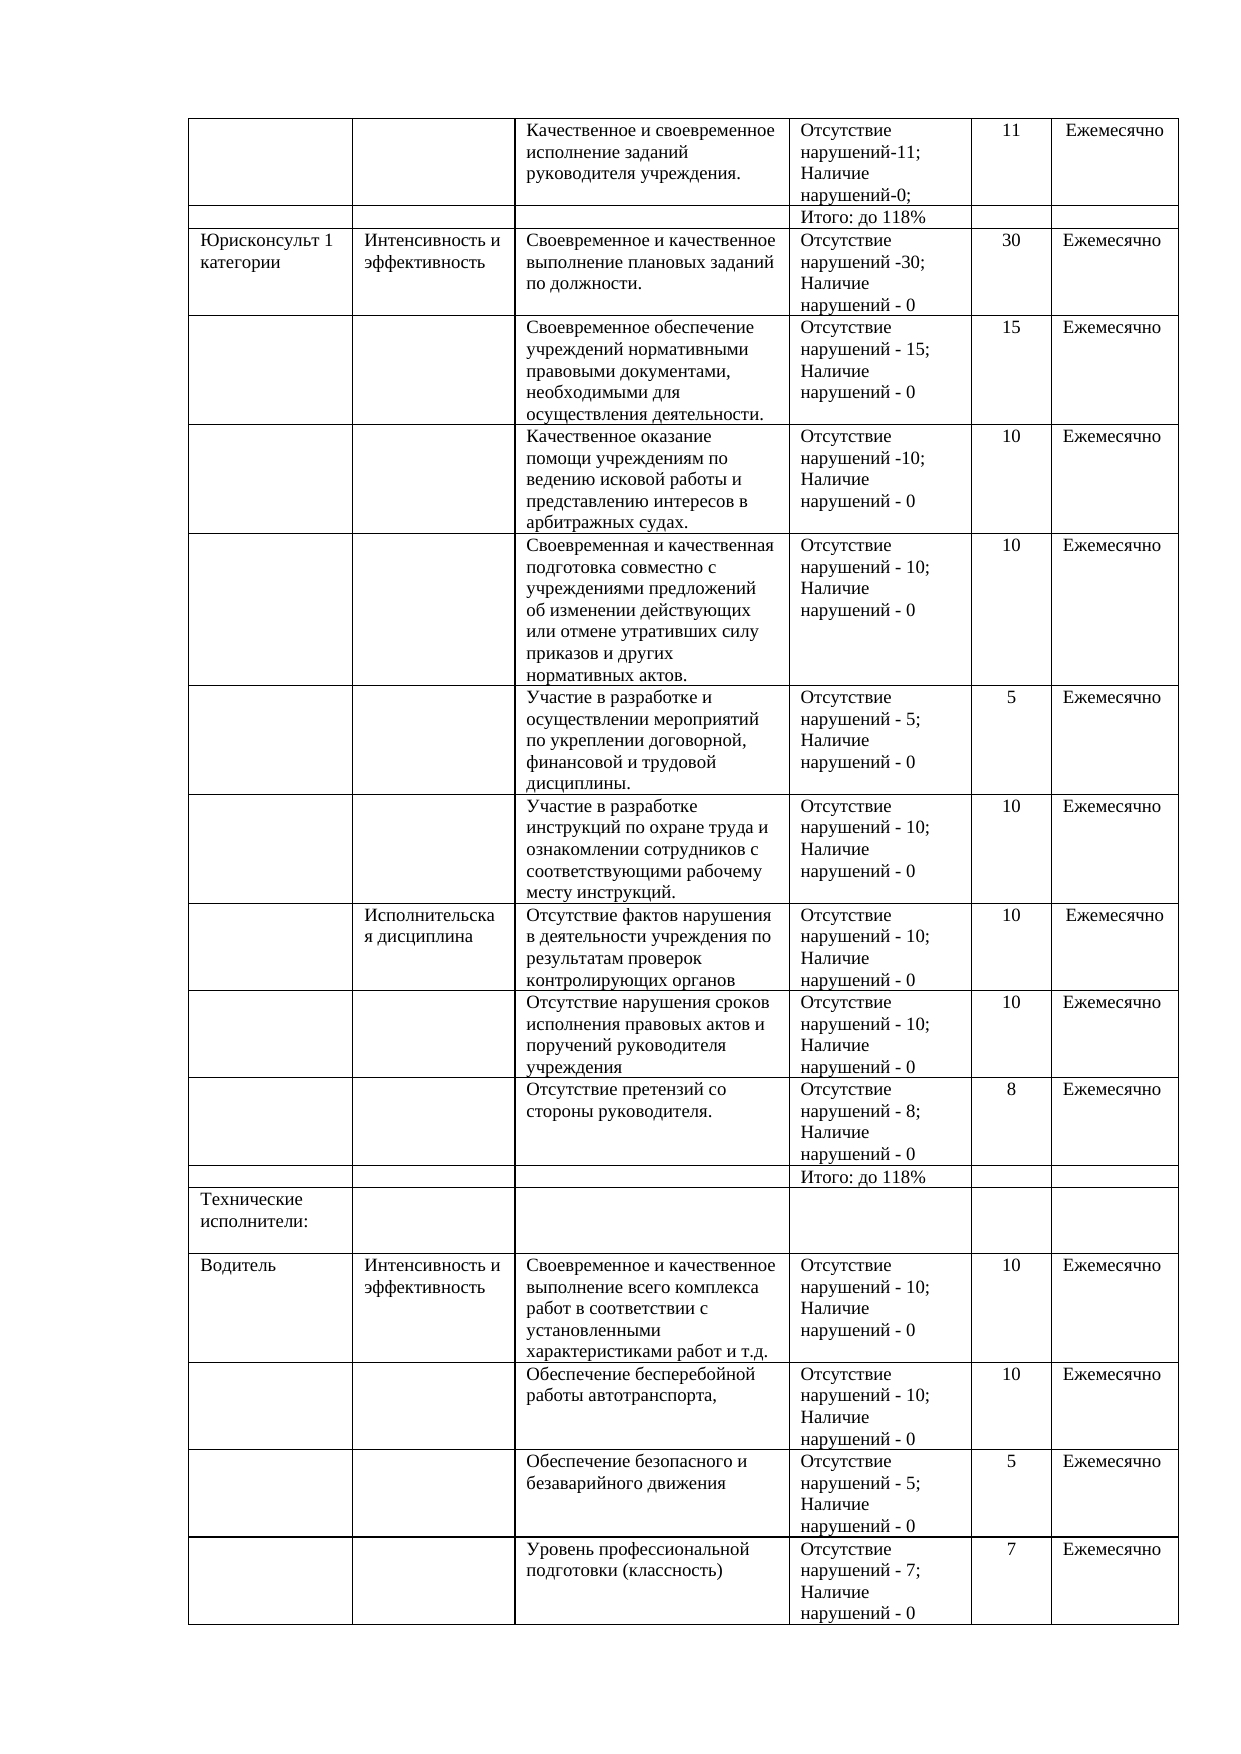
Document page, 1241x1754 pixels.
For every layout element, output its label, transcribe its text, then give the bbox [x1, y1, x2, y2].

table_cell [189, 534, 352, 685]
table_cell Итого: до 118% [790, 206, 971, 228]
table_cell 8 [972, 1078, 1051, 1164]
table_cell [353, 119, 514, 205]
table_cell [189, 1450, 352, 1536]
table_cell Ежемесячно [1052, 534, 1178, 685]
table_cell Своевременное и качественное выполнение плановых заданий по должности. [516, 229, 789, 315]
table_cell Качественное и своевременное исполнение заданий руководителя учреждения. [516, 119, 789, 205]
table_cell Ежемесячно [1052, 991, 1178, 1077]
table_cell 10 [972, 1363, 1051, 1449]
table_cell [189, 795, 352, 903]
table_cell Отсутствие нарушений -10; Наличие нарушений - 0 [790, 425, 971, 533]
table_cell Отсутствие нарушений - 10; Наличие нарушений - 0 [790, 904, 971, 990]
table_cell Исполнительская дисциплина [353, 904, 514, 990]
table_cell [1052, 1188, 1178, 1253]
table_cell 11 [972, 119, 1051, 205]
table_cell Отсутствие фактов нарушения в деятельности учреждения по результатам проверок контролирующих органов [516, 904, 789, 990]
table_cell [516, 1188, 789, 1253]
table_cell Обеспечение безопасного и безаварийного движения [516, 1450, 789, 1536]
table_cell Ежемесячно [1052, 1078, 1178, 1164]
table_cell Отсутствие нарушений - 5; Наличие нарушений - 0 [790, 686, 971, 794]
table_cell [353, 1188, 514, 1253]
table_cell 15 [972, 316, 1051, 424]
table_cell [353, 686, 514, 794]
table_cell [516, 206, 789, 228]
table_cell [189, 316, 352, 424]
table_cell [353, 316, 514, 424]
table_cell [353, 206, 514, 228]
table_cell Отсутствие нарушений -30; Наличие нарушений - 0 [790, 229, 971, 315]
table_cell [189, 1166, 352, 1187]
table_cell Своевременное и качественное выполнение всего комплекса работ в соответствии с установленными характеристиками работ и т.д. [516, 1254, 789, 1362]
table_cell Ежемесячно [1052, 229, 1178, 315]
table_cell [189, 1538, 352, 1624]
table_cell Ежемесячно [1052, 425, 1178, 533]
table_cell Отсутствие нарушений - 10; Наличие нарушений - 0 [790, 795, 971, 903]
table_cell [189, 119, 352, 205]
table_cell Своевременное обеспечение учреждений нормативными правовыми документами, необходимыми для осуществления деятельности. [516, 316, 789, 424]
table_cell Юрисконсульт 1 категории [189, 229, 352, 315]
table_cell Уровень профессиональной подготовки (классность) [516, 1538, 789, 1624]
table_cell Ежемесячно [1052, 1254, 1178, 1362]
table_cell 5 [972, 1450, 1051, 1536]
table_cell Технические исполнители: [189, 1188, 352, 1253]
table_cell Ежемесячно [1052, 795, 1178, 903]
table_cell [1052, 206, 1178, 228]
table_cell 10 [972, 425, 1051, 533]
table_cell Своевременная и качественная подготовка совместно с учреждениями предложений об изменении действующих или отмене утративших силу приказов и других нормативных актов. [516, 534, 789, 685]
table_cell [189, 206, 352, 228]
table_cell Ежемесячно [1052, 1450, 1178, 1536]
table_cell [189, 1078, 352, 1164]
table_cell [353, 1078, 514, 1164]
table_cell 5 [972, 686, 1051, 794]
table_cell Качественное оказание помощи учреждениям по ведению исковой работы и представлению интересов в арбитражных судах. [516, 425, 789, 533]
table_cell [353, 1363, 514, 1449]
table_cell [790, 1188, 971, 1253]
table_cell 30 [972, 229, 1051, 315]
table_cell [972, 206, 1051, 228]
table_cell Ежемесячно [1052, 1363, 1178, 1449]
table_cell Отсутствие нарушений - 10; Наличие нарушений - 0 [790, 1254, 971, 1362]
table_cell Отсутствие нарушений - 5; Наличие нарушений - 0 [790, 1450, 971, 1536]
table_cell [353, 534, 514, 685]
table_cell Отсутствие претензий со стороны руководителя. [516, 1078, 789, 1164]
table_cell Участие в разработке и осуществлении мероприятий по укреплении договорной, финансовой и трудовой дисциплины. [516, 686, 789, 794]
table_cell Водитель [189, 1254, 352, 1362]
table_cell [353, 795, 514, 903]
table_cell Отсутствие нарушения сроков исполнения правовых актов и поручений руководителя учреждения [516, 991, 789, 1077]
table_cell [353, 425, 514, 533]
table_cell [516, 1166, 789, 1187]
table_cell [353, 1450, 514, 1536]
table_cell Отсутствие нарушений-11; Наличие нарушений-0; [790, 119, 971, 205]
table_cell Ежемесячно [1052, 316, 1178, 424]
table_cell 10 [972, 904, 1051, 990]
table_cell Ежемесячно [1052, 119, 1178, 205]
table_cell Ежемесячно [1052, 686, 1178, 794]
table_cell 7 [972, 1538, 1051, 1624]
table_cell Отсутствие нарушений - 10; Наличие нарушений - 0 [790, 534, 971, 685]
table_cell Отсутствие нарушений - 8; Наличие нарушений - 0 [790, 1078, 971, 1164]
table_cell Отсутствие нарушений - 10; Наличие нарушений - 0 [790, 991, 971, 1077]
table_cell Итого: до 118% [790, 1166, 971, 1187]
table_cell Интенсивность и эффективность [353, 1254, 514, 1362]
table_cell Интенсивность и эффективность [353, 229, 514, 315]
table_cell Ежемесячно [1052, 904, 1178, 990]
table_cell Участие в разработке инструкций по охране труда и ознакомлении сотрудников с соответствующими рабочему месту инструкций. [516, 795, 789, 903]
table_cell 10 [972, 795, 1051, 903]
table_cell [1052, 1166, 1178, 1187]
table_cell Отсутствие нарушений - 7; Наличие нарушений - 0 [790, 1538, 971, 1624]
table_cell Отсутствие нарушений - 10; Наличие нарушений - 0 [790, 1363, 971, 1449]
table_cell [189, 686, 352, 794]
table_cell 10 [972, 991, 1051, 1077]
table_cell [353, 1166, 514, 1187]
table_cell Обеспечение бесперебойной работы автотранспорта, [516, 1363, 789, 1449]
table_cell [189, 1363, 352, 1449]
table_cell 10 [972, 534, 1051, 685]
table_cell Отсутствие нарушений - 15; Наличие нарушений - 0 [790, 316, 971, 424]
table_cell Ежемесячно [1052, 1538, 1178, 1624]
table_cell [972, 1166, 1051, 1187]
table_cell [353, 991, 514, 1077]
table_cell [189, 425, 352, 533]
table_cell [972, 1188, 1051, 1253]
table_cell [189, 904, 352, 990]
table_cell [189, 991, 352, 1077]
table_cell [353, 1538, 514, 1624]
table_cell 10 [972, 1254, 1051, 1362]
